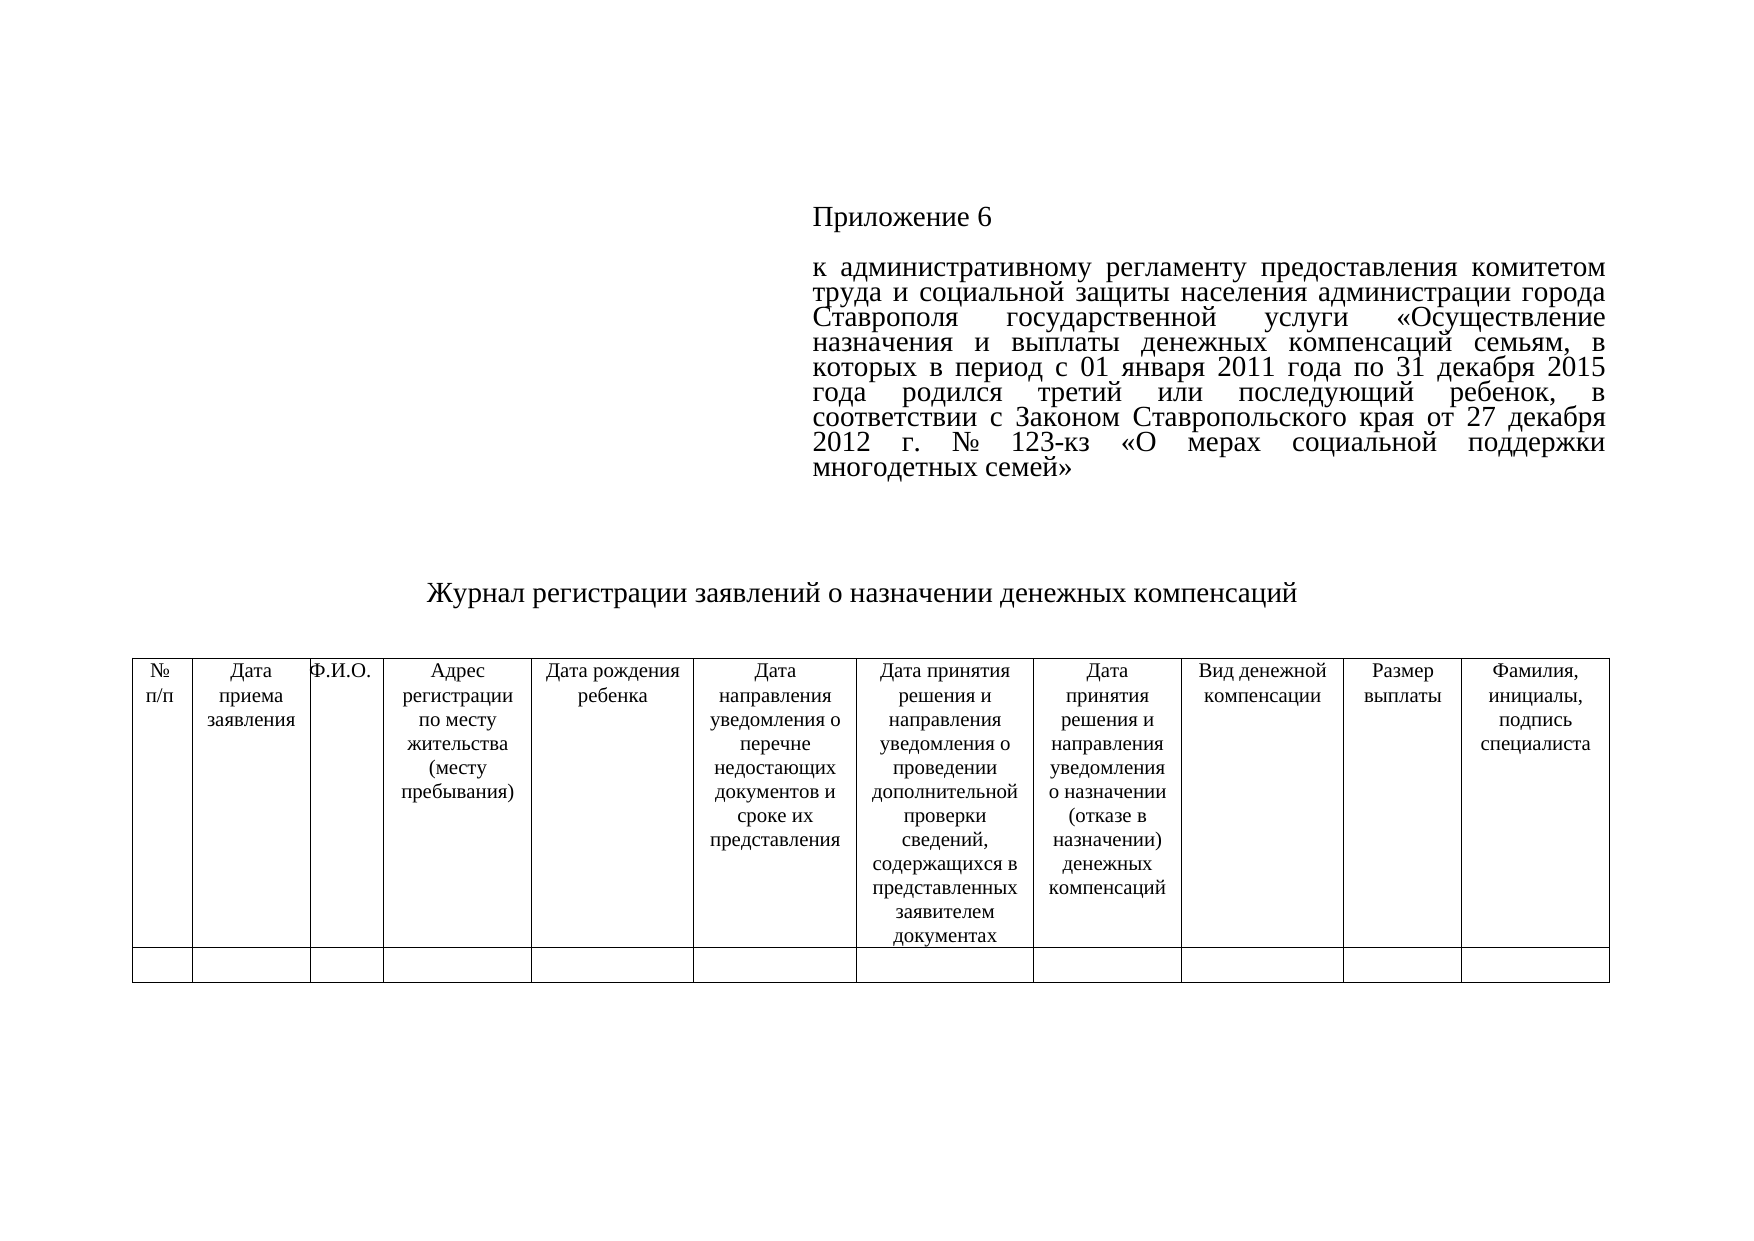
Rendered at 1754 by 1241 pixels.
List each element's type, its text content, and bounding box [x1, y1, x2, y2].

table_cell [311, 948, 383, 982]
table_cell [857, 948, 1033, 982]
table_cell [133, 948, 192, 982]
table_header Адрес регистрации по месту жительства (месту пребывания) [384, 659, 531, 947]
table_cell [193, 948, 310, 982]
text Журнал регистрации заявлений о назначении денежных компенсаций [118, 582, 1606, 607]
table_cell [384, 948, 531, 982]
table_header Дата принятия решения и направления уведомления о назначении (отказе в назначении) денежных компенсаций [1034, 659, 1181, 947]
table_cell [532, 948, 693, 982]
table_cell [1462, 948, 1609, 982]
table_cell [1182, 948, 1343, 982]
table_header Размер выплаты [1344, 659, 1461, 947]
table_header № п/п [133, 659, 192, 947]
text Приложение 6 [812, 207, 1605, 232]
table_header Дата рождения ребенка [532, 659, 693, 947]
table_header Вид денежной компенсации [1182, 659, 1343, 947]
table_header Дата приема заявления [193, 659, 310, 947]
table_header Фамилия, инициалы, подпись специалиста [1462, 659, 1609, 947]
text к административному регламенту предоставления комитетом труда и социальной защиты населения администрации города Ставрополя государственной услуги «Осуществление назначения и выплаты денежных компенсаций семьям, в которых в период с 01 января 2011 года по 31 декабря 2015 года родился третий или последующий ребенок, в соответствии с Законом Ставропольского края от 27 декабря 2012 г. № 123-кз «О мерах социальной поддержки многодетных семей» [812, 257, 1606, 482]
table_header Ф.И.О. [311, 659, 383, 947]
table_cell [694, 948, 856, 982]
table_header Дата направления уведомления о перечне недостающих документов и сроке их представления [694, 659, 856, 947]
table_header Дата принятия решения и направления уведомления о проведении дополнительной проверки сведений, содержащихся в представленных заявителем документах [857, 659, 1033, 947]
table_cell [1034, 948, 1181, 982]
table_cell [1344, 948, 1461, 982]
